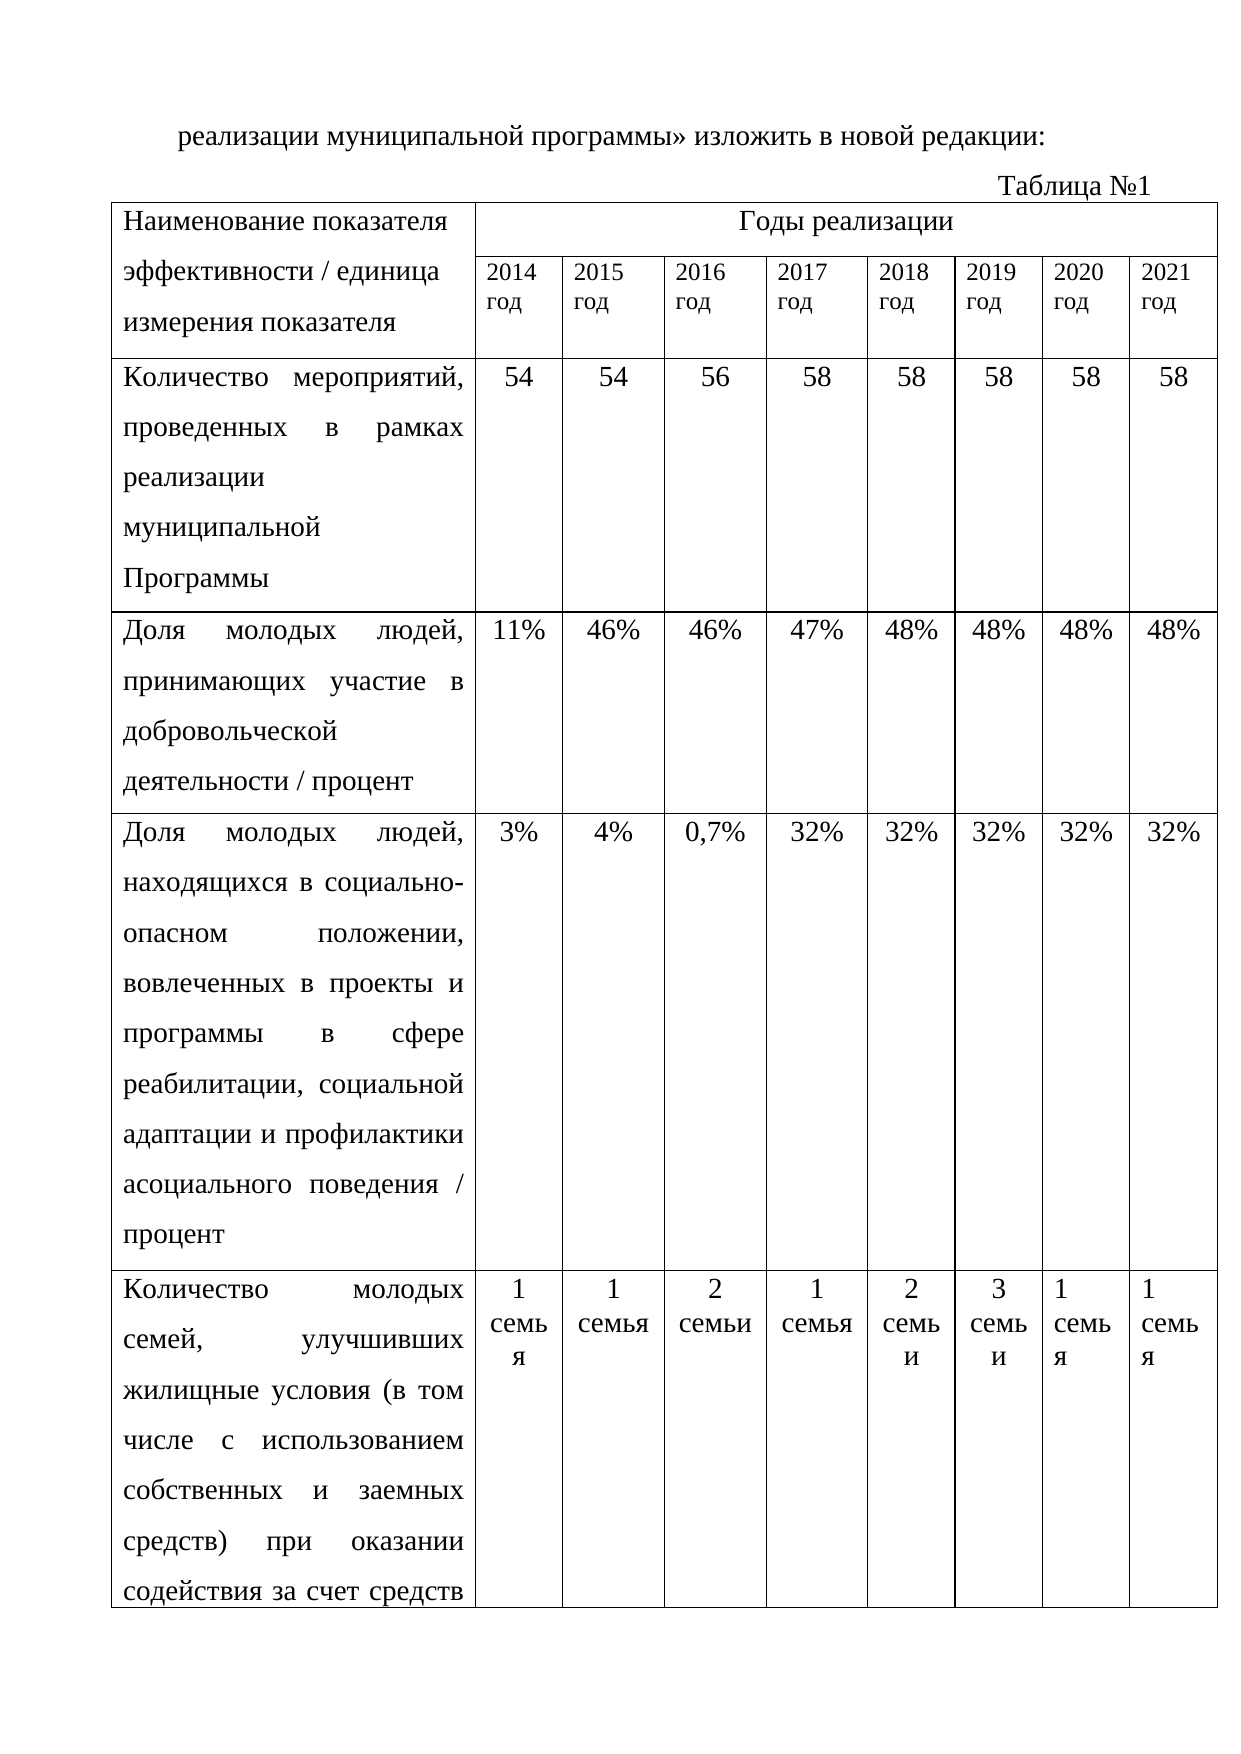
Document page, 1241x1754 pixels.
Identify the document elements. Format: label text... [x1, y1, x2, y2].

table_cell 1 семья [476, 1271, 562, 1607]
table_cell 58 [1043, 359, 1129, 611]
table_header Годы реализации [476, 203, 1217, 256]
table_cell 48% [868, 613, 954, 813]
table_cell 58 [1130, 359, 1217, 611]
table_cell 48% [1130, 613, 1217, 813]
table_cell 48% [1043, 613, 1129, 813]
table_cell Доля молодых людей, находящихся в социально-опасном положении, вовлеченных в проекты и программы в сфере реабилитации, социальной адаптации и профилактики асоциального поведения / процент [112, 814, 475, 1270]
table_cell 2020 год [1043, 257, 1129, 358]
table_cell 1 семья [563, 1271, 664, 1607]
table_cell 3% [476, 814, 562, 1270]
table_cell 2 семьи [665, 1271, 766, 1607]
table_cell 32% [956, 814, 1042, 1270]
table_cell 54 [563, 359, 664, 611]
table_header Наименование показателя эффективности / единица измерения показателя [112, 203, 475, 358]
table_cell 46% [665, 613, 766, 813]
table_cell 2014 год [476, 257, 562, 358]
table_cell 54 [476, 359, 562, 611]
table_cell Доля молодых людей, принимающих участие в добровольческой деятельности / процент [112, 613, 475, 813]
table_cell 32% [1043, 814, 1129, 1270]
table_cell 2 семьи [868, 1271, 954, 1607]
table_cell 1 семья [1043, 1271, 1129, 1607]
table_cell 32% [767, 814, 867, 1270]
table_cell 11% [476, 613, 562, 813]
table_cell 46% [563, 613, 664, 813]
table_cell 4% [563, 814, 664, 1270]
table_cell 47% [767, 613, 867, 813]
table_cell 0,7% [665, 814, 766, 1270]
table_cell 58 [767, 359, 867, 611]
table_cell Количество мероприятий, проведенных в рамках реализации муниципальной Программы [112, 359, 475, 611]
table_cell 32% [1130, 814, 1217, 1270]
table_cell 3 семьи [956, 1271, 1042, 1607]
table_cell 58 [956, 359, 1042, 611]
table_cell 1 семья [1130, 1271, 1217, 1607]
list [177, 118, 1152, 152]
table_cell 1 семья [767, 1271, 867, 1607]
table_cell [112, 1271, 475, 1607]
text Таблица №1 [289, 168, 1152, 202]
table_cell 2019 год [956, 257, 1042, 358]
table_cell 2015 год [563, 257, 664, 358]
table_cell 2018 год [868, 257, 954, 358]
table_cell 58 [868, 359, 954, 611]
table_cell 32% [868, 814, 954, 1270]
table_cell 56 [665, 359, 766, 611]
table_cell 2021 год [1130, 257, 1217, 358]
table_cell 2017 год [767, 257, 867, 358]
table_cell 2016 год [665, 257, 766, 358]
table_cell 48% [956, 613, 1042, 813]
